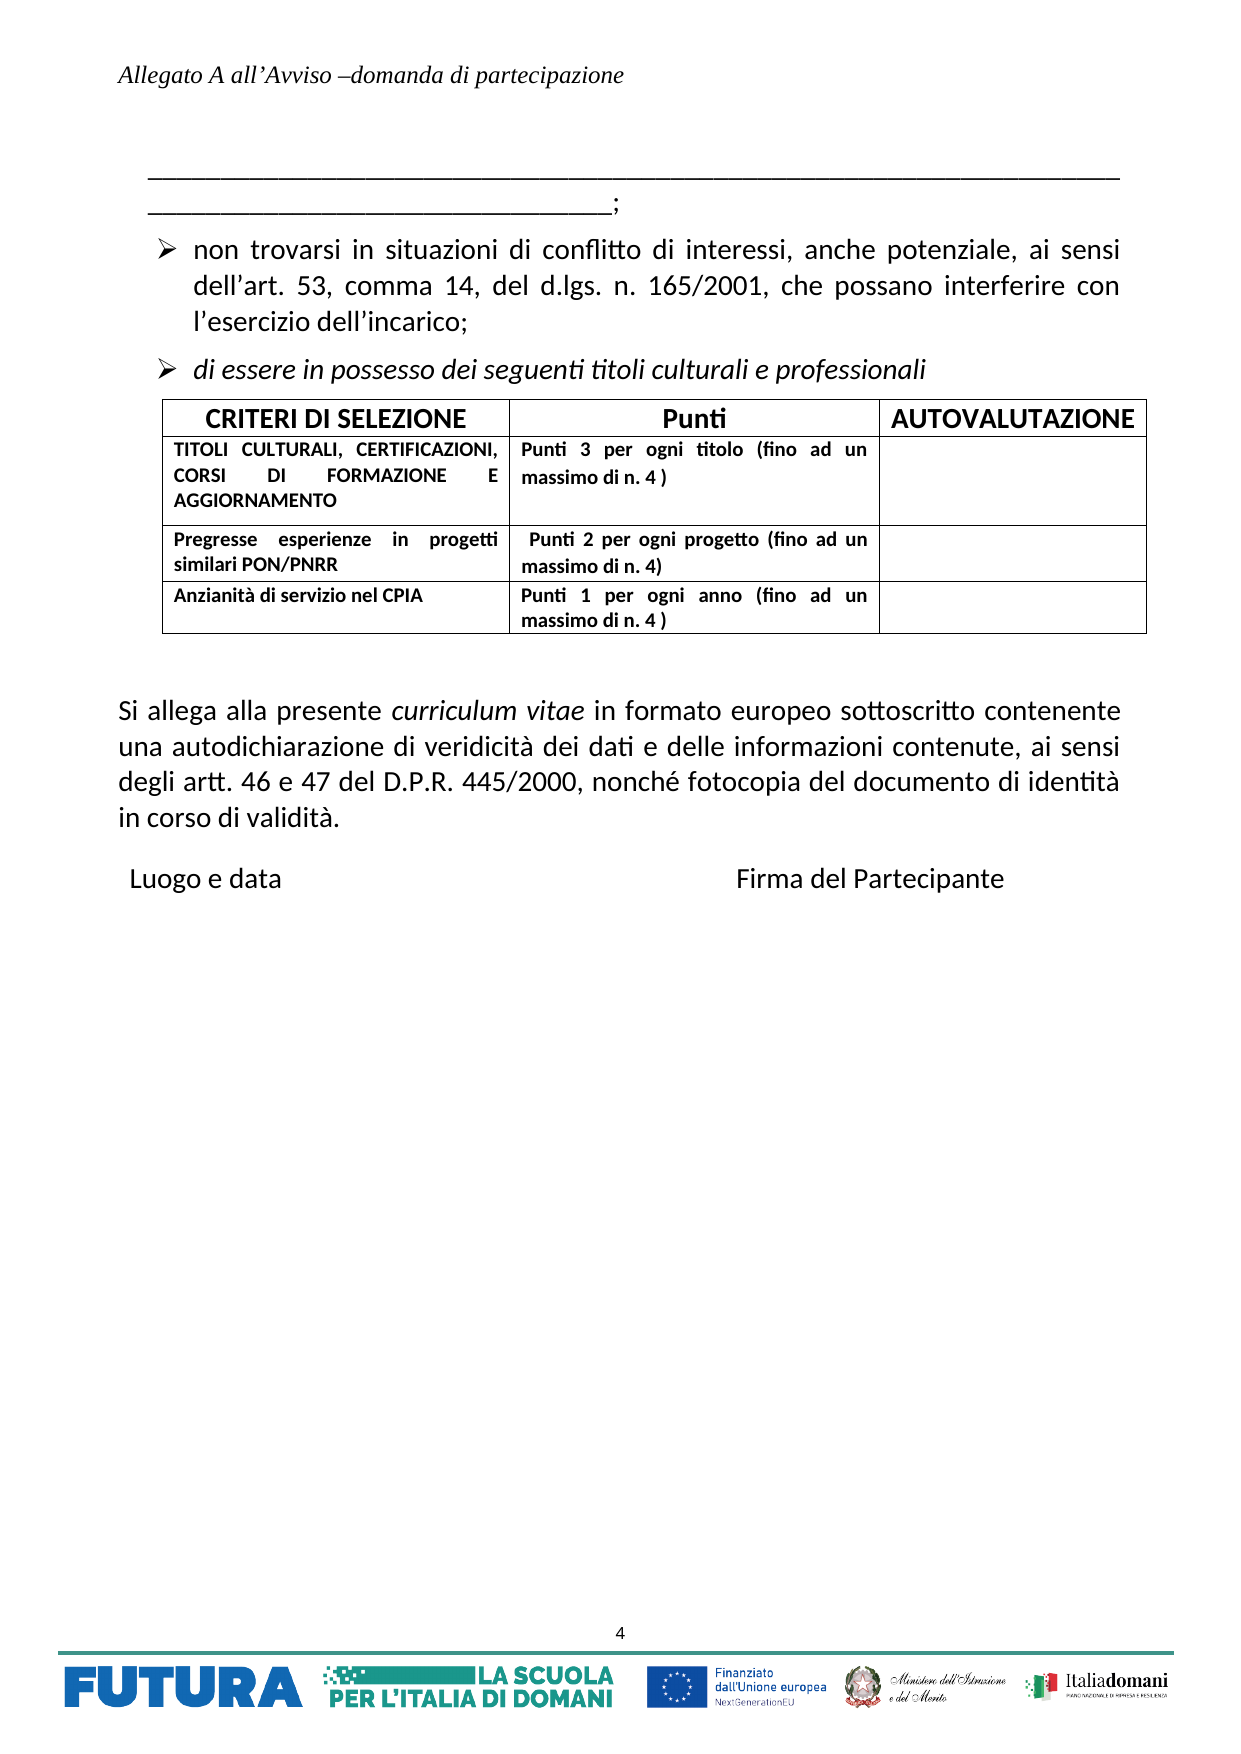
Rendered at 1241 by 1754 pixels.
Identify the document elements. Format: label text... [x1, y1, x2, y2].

table_cell TITOLI CULTURALI, CERTIFICAZIONI, CORSI DI FORMAZIONE E AGGIORNAMENTO [163, 437, 509, 525]
table_header CRITERI DI SELEZIONE [163, 400, 509, 436]
table_cell [880, 526, 1146, 581]
list di essere in possesso dei seguenti titoli culturali e professionali [156, 351, 1122, 386]
list non trovarsi in situazioni di conflitto di interessi, anche potenziale, ai sensi dell’art. 53, comma 14, del d.lgs. n. 165/2001, che possano interferire con l’esercizio dell’incarico; [156, 231, 1122, 338]
table_cell [880, 437, 1146, 525]
table_header Luogo e data [118, 847, 619, 908]
text Si allega alla presente curriculum vitae in formato europeo sottoscritto contenente una autodichiarazione di veridicità dei dati e delle informazioni contenute, ai sensi degli artt. 46 e 47 del D.P.R. 445/2000, nonché fotocopia del documento di identità in corso di validità. [118, 692, 1122, 835]
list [148, 148, 1122, 219]
table_header AUTOVALUTAZIONE [880, 400, 1146, 436]
table_cell Punti 1 per ogni anno (fino ad un massimo di n. 4 ) [510, 582, 879, 633]
table_cell Punti 3 per ogni titolo (fino ad un massimo di n. 4 ) [510, 437, 879, 525]
table_cell [880, 582, 1146, 633]
picture [62, 1663, 1170, 1711]
table_cell Pregresse esperienze in progetti similari PON/PNRR [163, 526, 509, 581]
table_header Firma del Partecipante [620, 847, 1121, 908]
table_cell Punti 2 per ogni progetto (fino ad un massimo di n. 4) [510, 526, 879, 581]
table_header Punti [510, 400, 879, 436]
table_cell Anzianità di servizio nel CPIA [163, 582, 509, 633]
